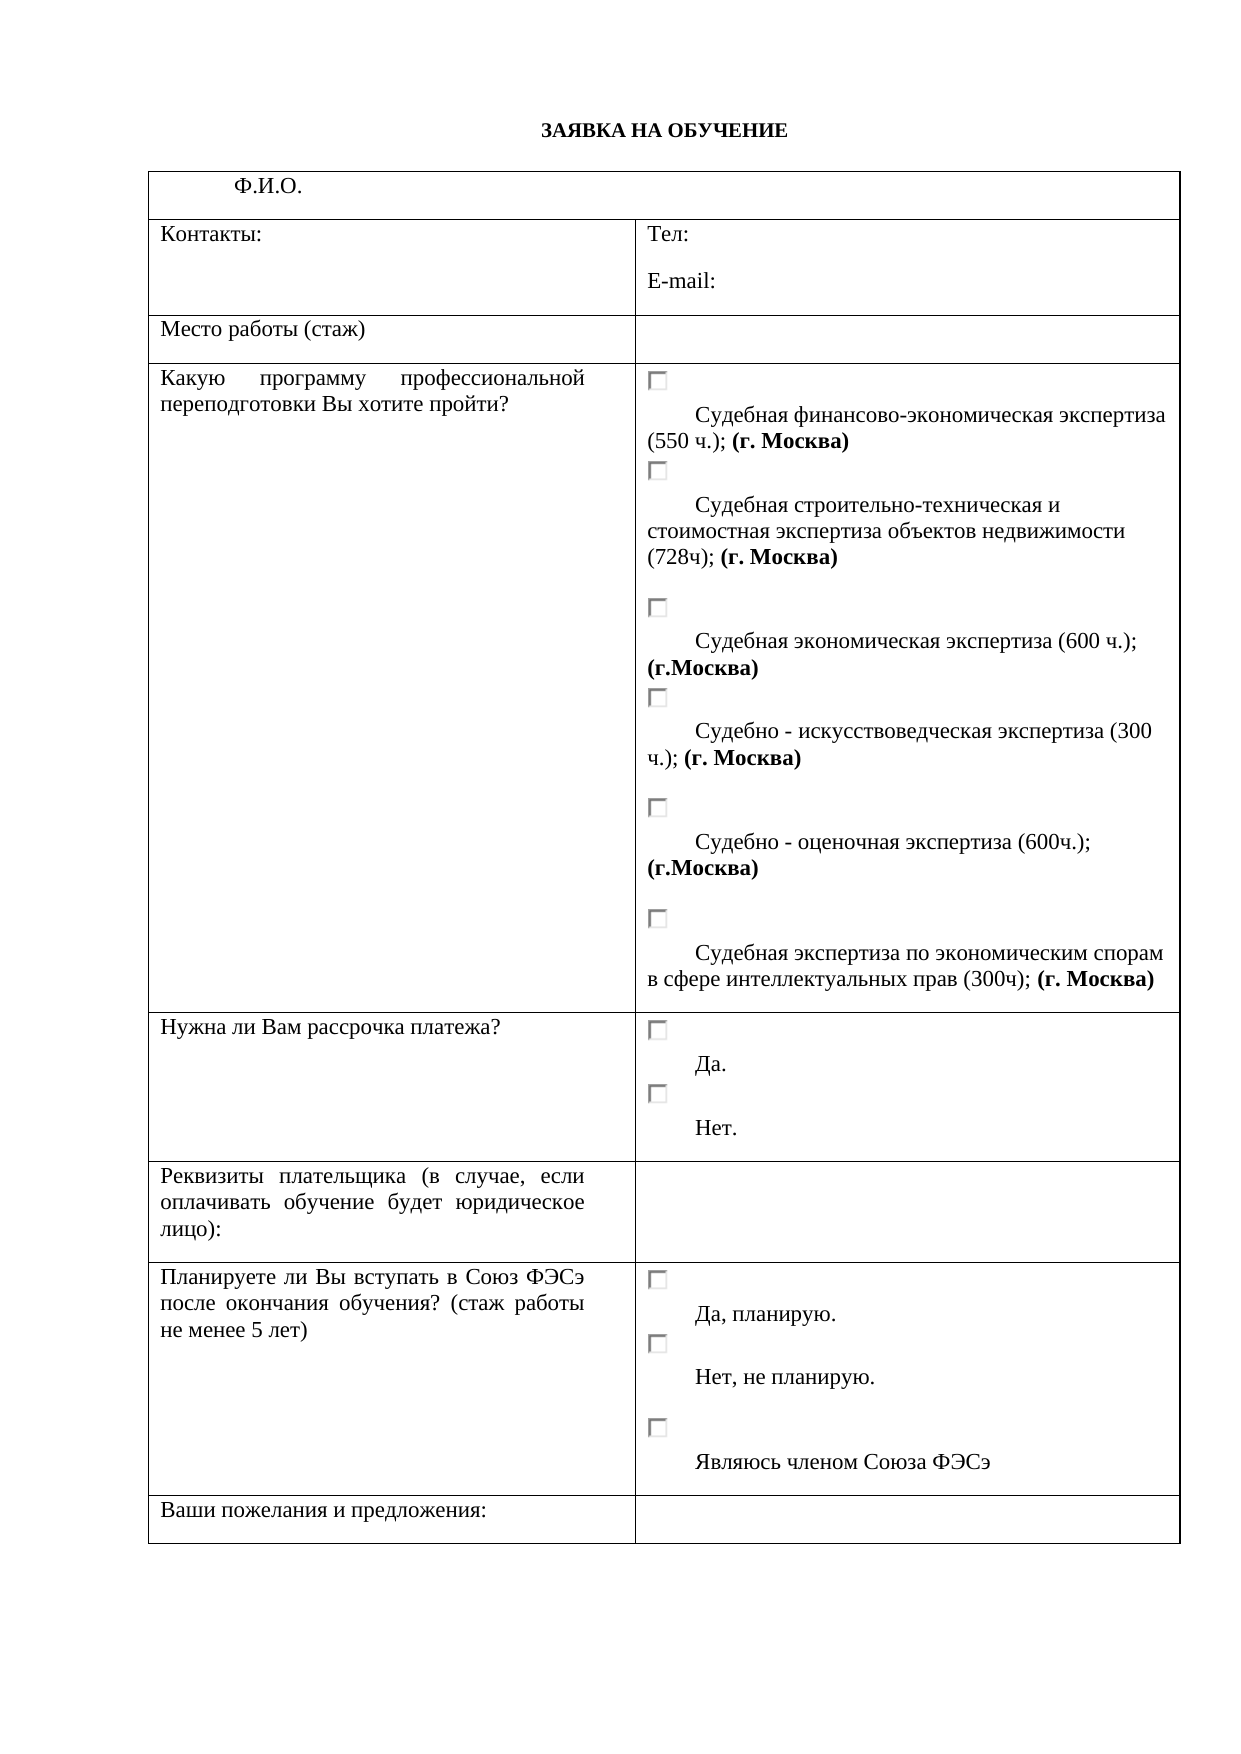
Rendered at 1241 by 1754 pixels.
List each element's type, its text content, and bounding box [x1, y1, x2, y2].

table_cell [636, 316, 1179, 363]
table_cell Место работы (стаж) [149, 316, 635, 363]
table_cell [636, 1162, 1179, 1262]
table_cell Судебная финансово-экономическая экспертиза (550 ч.); (г. Москва) Судебная строительно-техническая и стоимостная экспертиза объектов недвижимости (728ч); (г. Москва) Судебная экономическая экспертиза (600 ч.); (г.Москва) Судебно - искусствоведческая экспертиза (300 ч.); (г. Москва) Судебно - оценочная экспертиза (600ч.); (г.Москва) Судебная экспертиза по экономическим спорам в сфере интеллектуальных прав (300ч); (г. Москва) [636, 364, 1179, 1012]
table_cell Да. Нет. [636, 1013, 1179, 1161]
table_cell Ваши пожелания и предложения: [149, 1496, 635, 1543]
table_header Ф.И.О. [149, 172, 1179, 219]
table_cell Да, планирую. Нет, не планирую. Являюсь членом Союза ФЭСэ [636, 1263, 1179, 1495]
table_cell Контакты: [149, 220, 635, 314]
table_cell Реквизиты плательщика (в случае, если оплачивать обучение будет юридическое лицо): [149, 1162, 635, 1262]
table_cell Какую программу профессиональной переподготовки Вы хотите пройти? [149, 364, 635, 1012]
text ЗАЯВКА НА ОБУЧЕНИЕ [177, 118, 1152, 142]
table_cell Тел: E-mail: [636, 220, 1179, 314]
table_cell Планируете ли Вы вступать в Союз ФЭСэ после окончания обучения? (стаж работы не менее 5 лет) [149, 1263, 635, 1495]
table_cell Нужна ли Вам рассрочка платежа? [149, 1013, 635, 1161]
table_cell [636, 1496, 1179, 1543]
